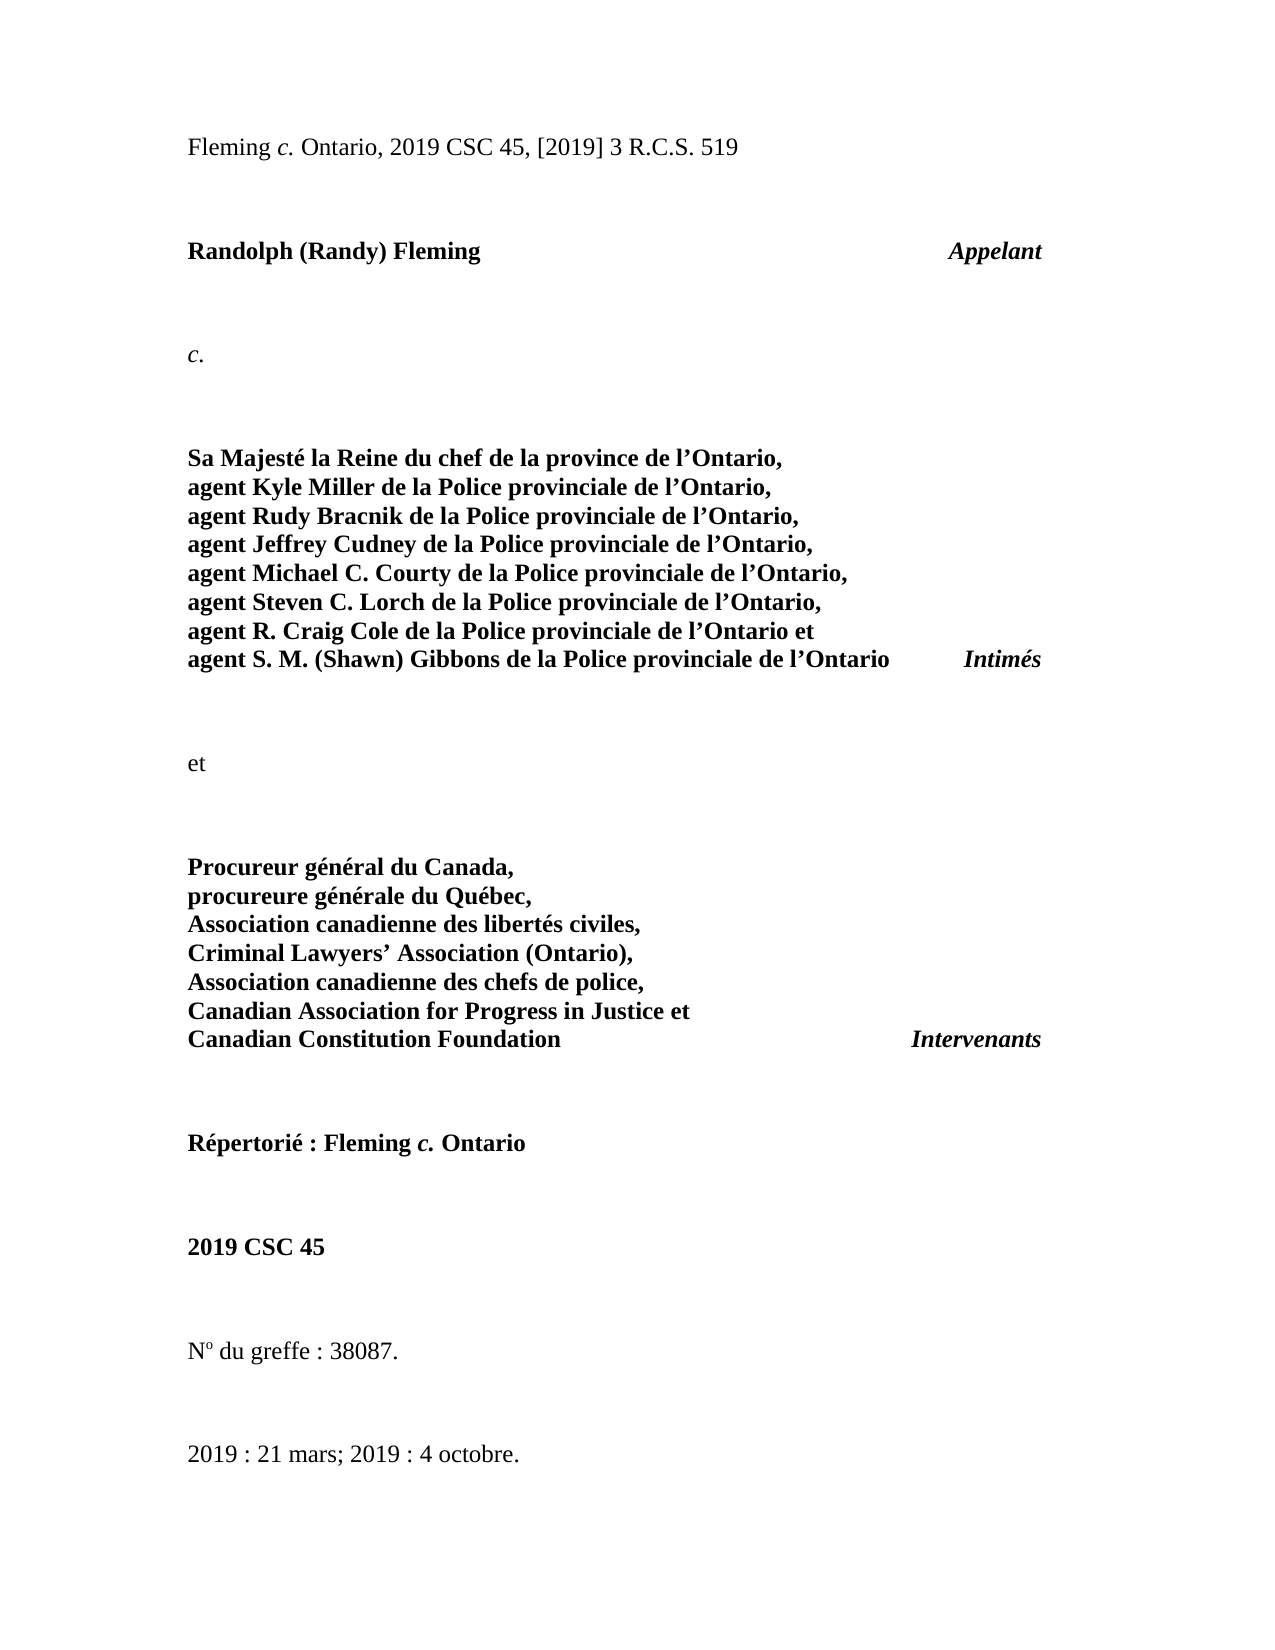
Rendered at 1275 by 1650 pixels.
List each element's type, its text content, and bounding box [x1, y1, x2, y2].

text Canadian Constitution Foundation Intervenants [187, 1024, 1050, 1053]
text c. [187, 339, 1050, 368]
text agent Rudy Bracnik de la Police provinciale de l’Ontario, [187, 501, 1050, 529]
text 2019 : 21 mars; 2019 : 4 octobre. [187, 1439, 1050, 1468]
text agent Steven C. Lorch de la Police provinciale de l’Ontario, [187, 587, 1050, 616]
text Procureur général du Canada, [187, 852, 1050, 881]
text Fleming c. Ontario, 2019 CSC 45, [2019] 3 R.C.S. 519 [187, 132, 1050, 161]
text agent Kyle Miller de la Police provinciale de l’Ontario, [187, 472, 1050, 501]
text et [187, 748, 1050, 777]
text Criminal Lawyers’ Association (Ontario), [187, 938, 1050, 967]
text Répertorié : Fleming c. Ontario [187, 1128, 1050, 1157]
text Randolph (Randy) Fleming Appelant [187, 236, 1050, 264]
text agent Jeffrey Cudney de la Police provinciale de l’Ontario, [187, 529, 1050, 558]
text Association canadienne des chefs de police, [187, 967, 1050, 996]
text No du greffe : 38087. [187, 1336, 1050, 1364]
text agent R. Craig Cole de la Police provinciale de l’Ontario et [187, 616, 1050, 644]
text Canadian Association for Progress in Justice et [187, 996, 1050, 1024]
text 2019 CSC 45 [187, 1232, 1050, 1261]
text agent S. M. (Shawn) Gibbons de la Police provinciale de l’Ontario Intimés [187, 644, 1050, 673]
text Association canadienne des libertés civiles, [187, 909, 1050, 938]
text Sa Majesté la Reine du chef de la province de l’Ontario, [187, 443, 1050, 472]
text agent Michael C. Courty de la Police provinciale de l’Ontario, [187, 558, 1050, 587]
text procureure générale du Québec, [187, 881, 1050, 909]
